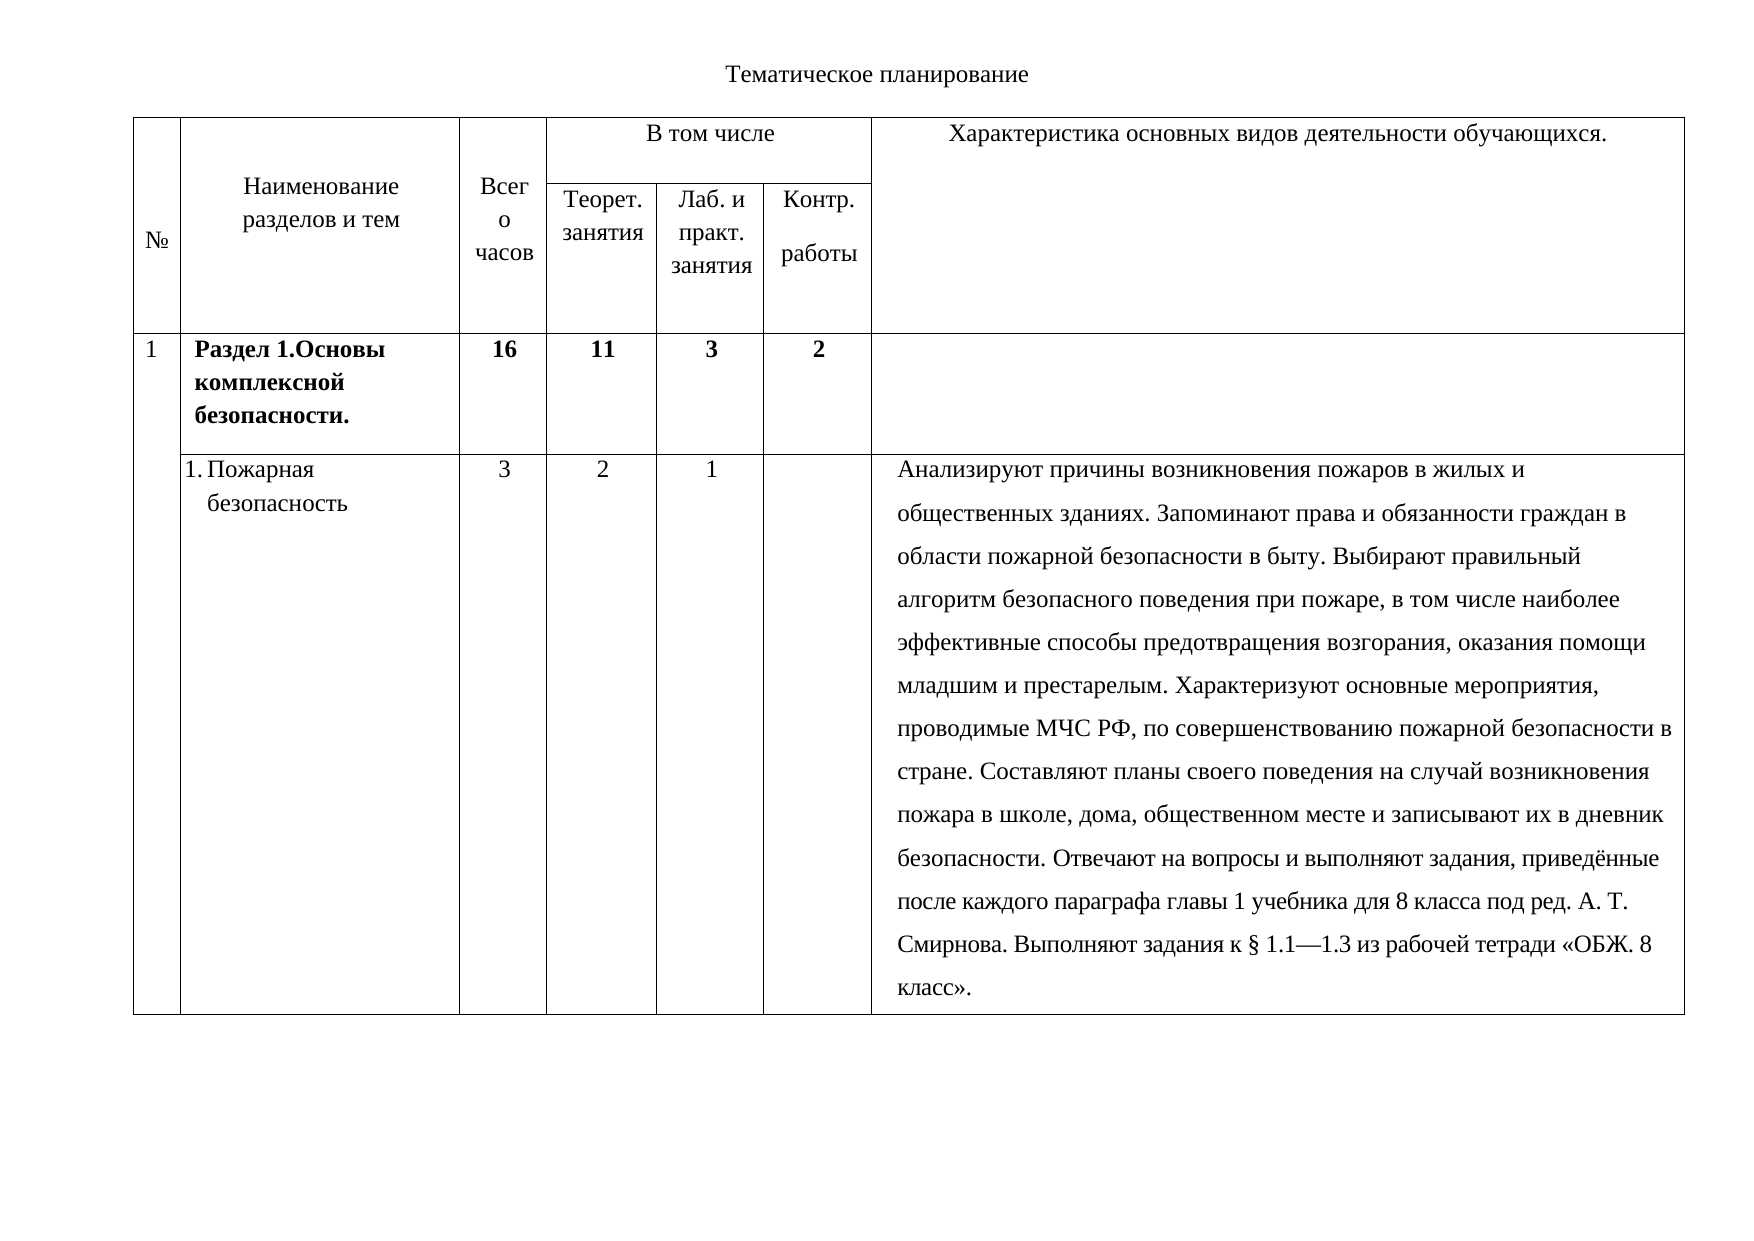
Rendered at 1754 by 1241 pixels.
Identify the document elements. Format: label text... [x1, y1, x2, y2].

table_cell 3 [460, 455, 546, 1014]
table_cell [764, 455, 871, 1014]
table_cell 11 [547, 334, 656, 453]
table_cell [872, 334, 1684, 453]
table_cell Лаб. и практ. занятия [657, 184, 763, 333]
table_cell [181, 455, 459, 1014]
text Тематическое планирование [89, 59, 1665, 88]
table_header № [134, 118, 180, 333]
table_cell Теорет. занятия [547, 184, 656, 333]
table_cell 16 [460, 334, 546, 453]
table_cell 3 [657, 334, 763, 453]
table_cell 2 [547, 455, 656, 1014]
table_cell 1 [657, 455, 763, 1014]
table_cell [872, 455, 1684, 1014]
table_header Всего часов [460, 118, 546, 333]
table_cell 1 [134, 334, 180, 1014]
table_header В том числе [547, 118, 871, 183]
table_cell Раздел 1.Основы комплексной безопасности. [181, 334, 459, 453]
table_header Характеристика основных видов деятельности обучающихся. [872, 118, 1684, 333]
table_cell 2 [764, 334, 871, 453]
table_cell Контр. работы [764, 184, 871, 333]
table_header Наименование разделов и тем [181, 118, 459, 333]
